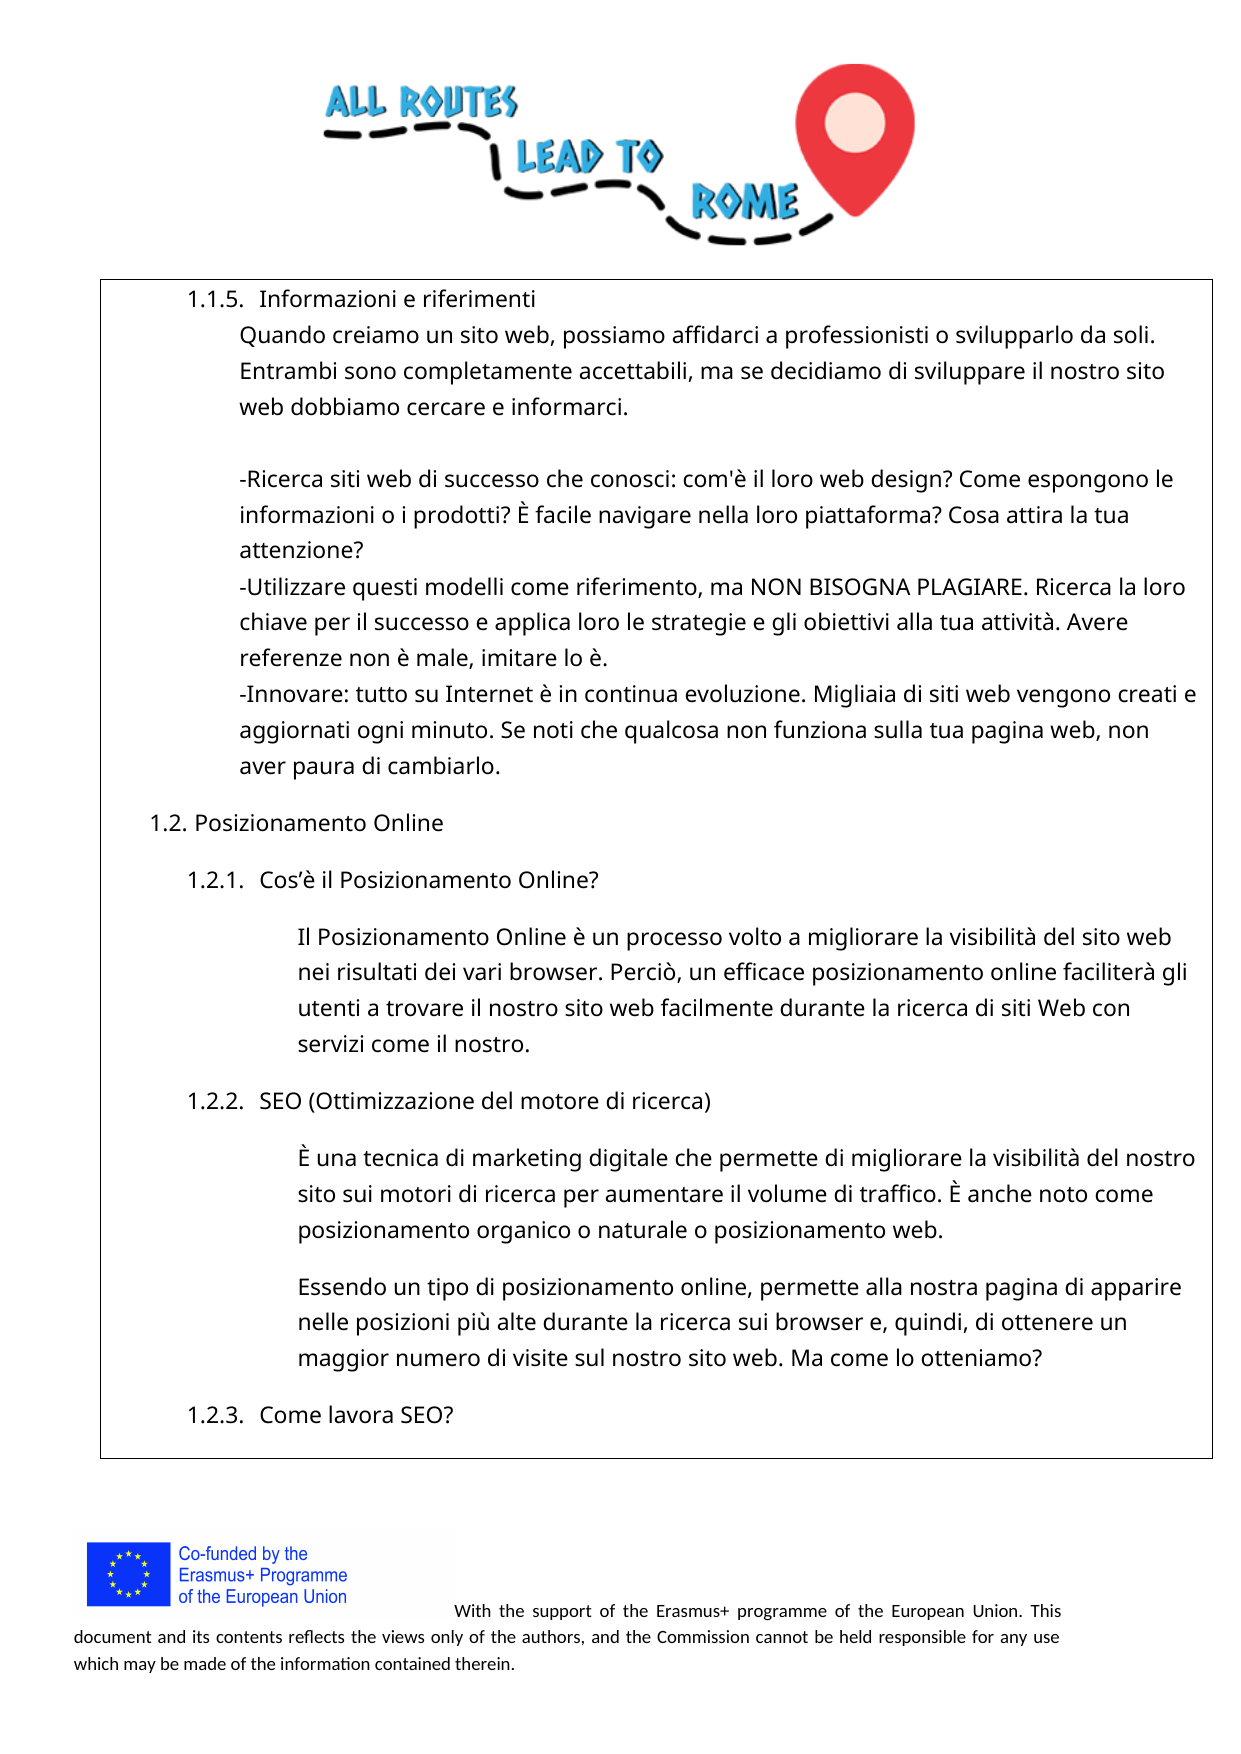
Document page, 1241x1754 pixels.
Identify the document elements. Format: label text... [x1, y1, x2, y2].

picture [301, 56, 939, 255]
picture [73, 1529, 455, 1618]
